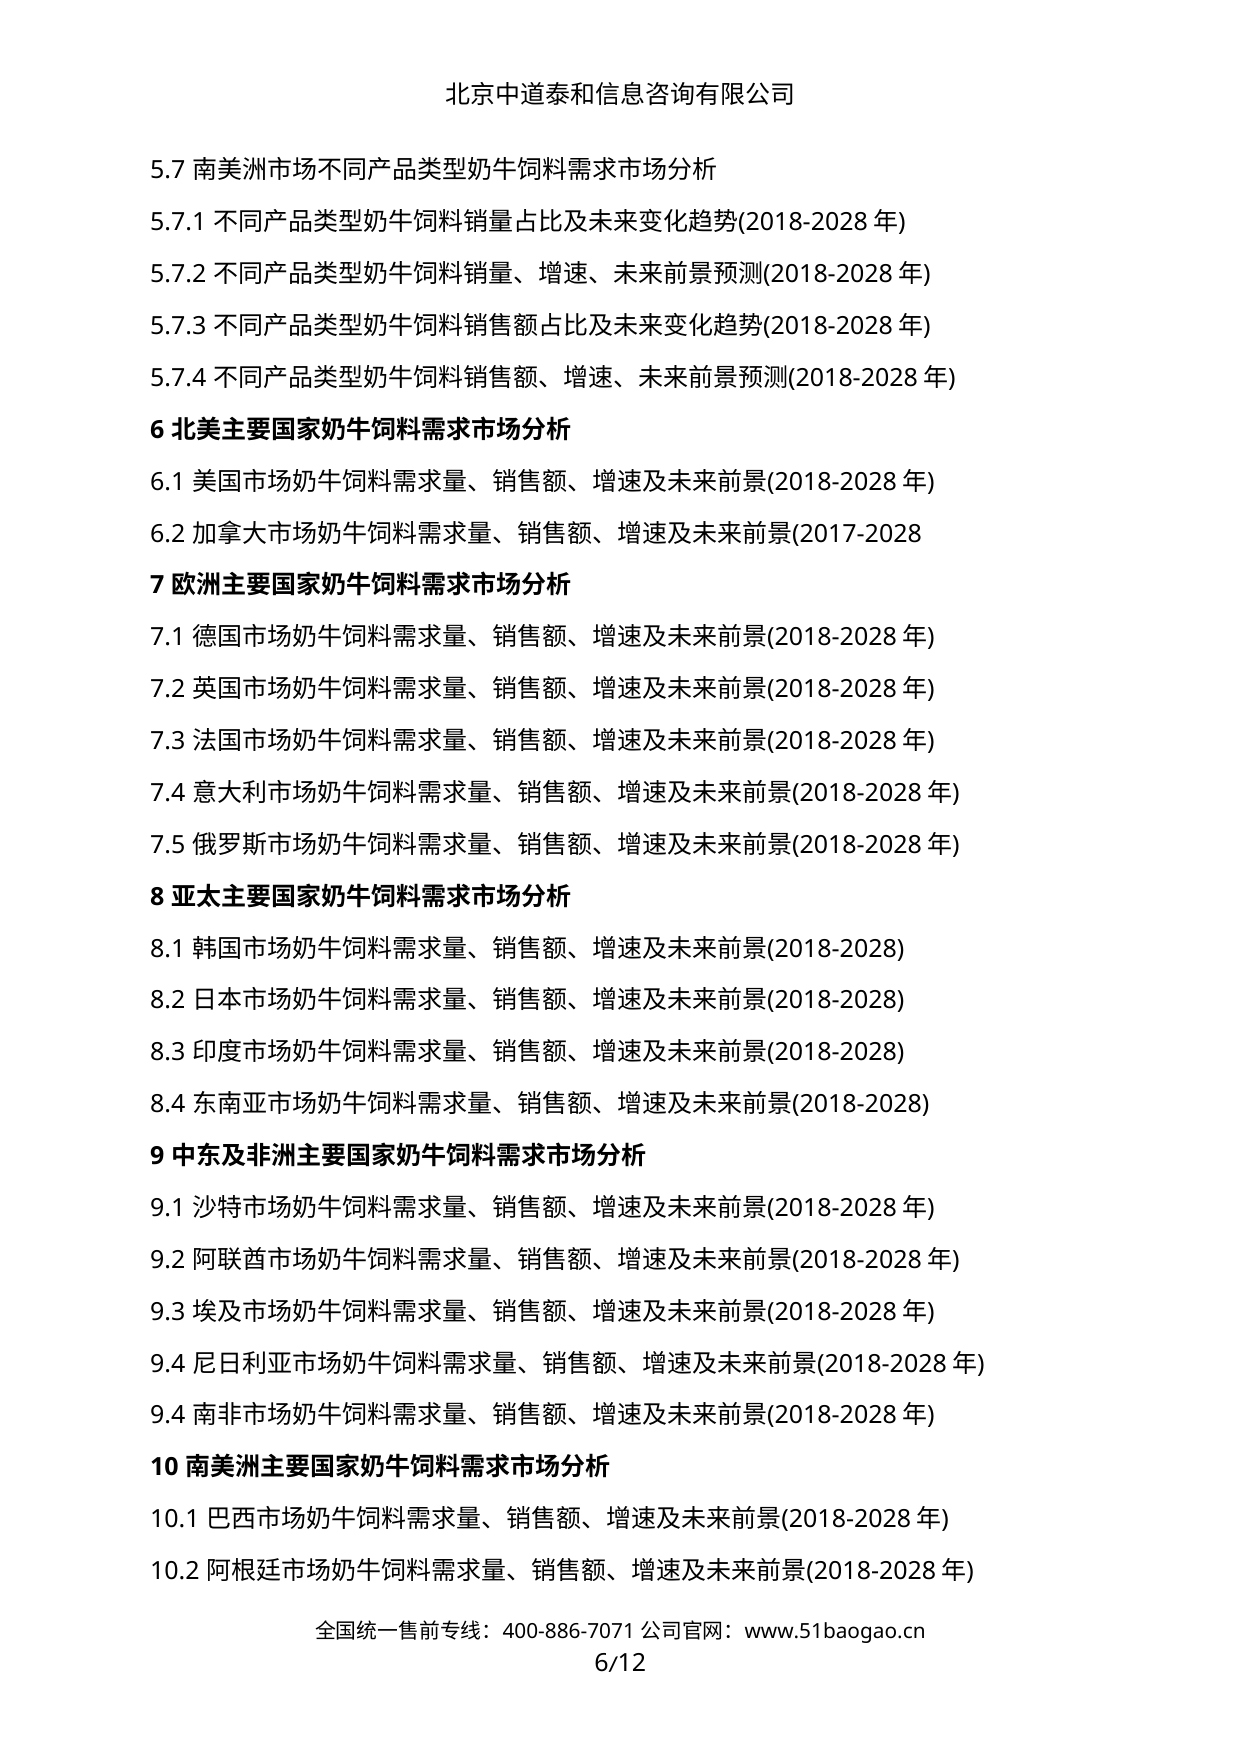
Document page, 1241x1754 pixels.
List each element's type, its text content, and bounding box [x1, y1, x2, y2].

text 9.3 埃及市场奶牛饲料需求量、销售额、增速及未来前景(2018-2028年) [150, 1291, 1090, 1327]
text 6.1 美国市场奶牛饲料需求量、销售额、增速及未来前景(2018-2028年) [150, 461, 1090, 497]
text 9 中东及非洲主要国家奶牛饲料需求市场分析 [150, 1136, 1090, 1172]
text 9.4 南非市场奶牛饲料需求量、销售额、增速及未来前景(2018-2028年) [150, 1395, 1090, 1431]
text 7.5 俄罗斯市场奶牛饲料需求量、销售额、增速及未来前景(2018-2028年) [150, 824, 1090, 861]
text 7 欧洲主要国家奶牛饲料需求市场分析 [150, 565, 1090, 601]
text 10.1 巴西市场奶牛饲料需求量、销售额、增速及未来前景(2018-2028年) [150, 1499, 1090, 1535]
text 9.2 阿联酋市场奶牛饲料需求量、销售额、增速及未来前景(2018-2028年) [150, 1239, 1090, 1276]
text 5.7.1 不同产品类型奶牛饲料销量占比及未来变化趋势(2018-2028年) [150, 202, 1090, 238]
text 9.4 尼日利亚市场奶牛饲料需求量、销售额、增速及未来前景(2018-2028年) [150, 1343, 1090, 1379]
text 5.7.2 不同产品类型奶牛饲料销量、增速、未来前景预测(2018-2028年) [150, 254, 1090, 290]
text 5.7 南美洲市场不同产品类型奶牛饲料需求市场分析 [150, 150, 1090, 186]
text 8 亚太主要国家奶牛饲料需求市场分析 [150, 876, 1090, 912]
text 8.2 日本市场奶牛饲料需求量、销售额、增速及未来前景(2018-2028) [150, 980, 1090, 1016]
text 8.1 韩国市场奶牛饲料需求量、销售额、增速及未来前景(2018-2028) [150, 928, 1090, 964]
text 7.2 英国市场奶牛饲料需求量、销售额、增速及未来前景(2018-2028年) [150, 669, 1090, 705]
text 6 北美主要国家奶牛饲料需求市场分析 [150, 409, 1090, 446]
text 7.3 法国市场奶牛饲料需求量、销售额、增速及未来前景(2018-2028年) [150, 721, 1090, 757]
text 10.2 阿根廷市场奶牛饲料需求量、销售额、增速及未来前景(2018-2028年) [150, 1551, 1090, 1587]
text 5.7.4 不同产品类型奶牛饲料销售额、增速、未来前景预测(2018-2028年) [150, 357, 1090, 394]
text 9.1 沙特市场奶牛饲料需求量、销售额、增速及未来前景(2018-2028年) [150, 1187, 1090, 1224]
text 8.3 印度市场奶牛饲料需求量、销售额、增速及未来前景(2018-2028) [150, 1032, 1090, 1068]
text 10 南美洲主要国家奶牛饲料需求市场分析 [150, 1447, 1090, 1483]
text 6.2 加拿大市场奶牛饲料需求量、销售额、增速及未来前景(2017-2028 [150, 513, 1090, 549]
text 7.4 意大利市场奶牛饲料需求量、销售额、增速及未来前景(2018-2028年) [150, 772, 1090, 809]
text 8.4 东南亚市场奶牛饲料需求量、销售额、增速及未来前景(2018-2028) [150, 1084, 1090, 1120]
text 5.7.3 不同产品类型奶牛饲料销售额占比及未来变化趋势(2018-2028年) [150, 306, 1090, 342]
text 7.1 德国市场奶牛饲料需求量、销售额、增速及未来前景(2018-2028年) [150, 617, 1090, 653]
